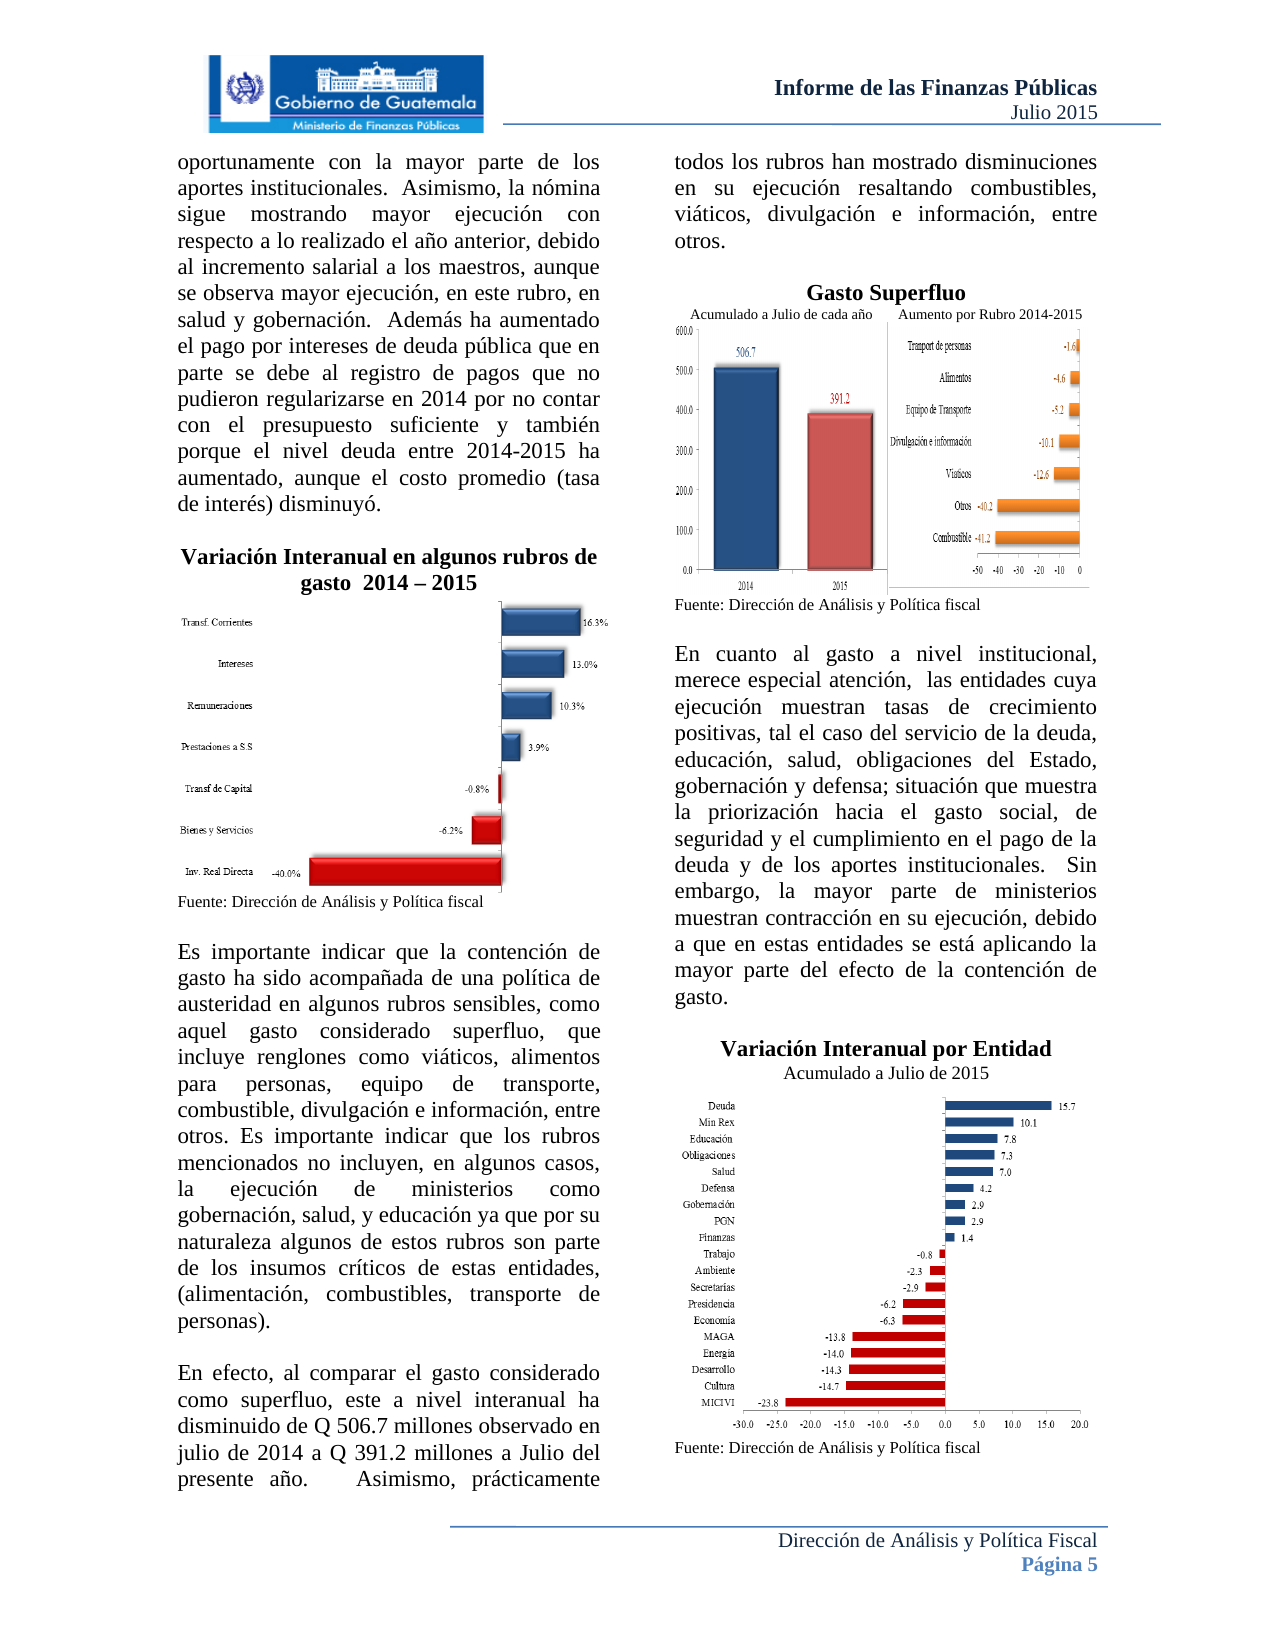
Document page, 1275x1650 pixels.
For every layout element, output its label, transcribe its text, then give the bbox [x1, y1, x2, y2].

text En efecto, al comparar el gasto considerado como superfluo, este a nivel interanual ha disminuido de Q 506.7 millones observado en julio de 2014 a Q 391.2 millones a Julio del presente año. Asimismo, prácticamente todos los rubros han mostrado disminuciones en su ejecución resaltando combustibles, viáticos, divulgación e información, entre otros. [177, 1359, 601, 1491]
picture [674, 322, 1090, 595]
text Acumulado a Julio de cada año Aumento por Rubro 2014-2015 [674, 306, 1098, 323]
text Fuente: Dirección de Análisis y Política fiscal [177, 893, 601, 911]
text Acumulado a Julio de 2015 [674, 1062, 1098, 1083]
text Fuente: Dirección de Análisis y Política fiscal [674, 1438, 1098, 1457]
text Fuente: Dirección de Análisis y Política fiscal [674, 595, 1098, 614]
text Variación Interanual por Entidad [674, 1036, 1098, 1062]
text Variación Interanual en algunos rubros de gasto 2014 – 2015 [177, 543, 601, 595]
text Gasto Superfluo [674, 279, 1098, 306]
text En cuanto al gasto a nivel institucional, merece especial atención, las entidades cuya ejecución muestran tasas de crecimiento positivas, tal el caso del servicio de la deuda, educación, salud, obligaciones del Estado, gobernación y defensa; situación que muestra la priorización hacia el gasto social, de seguridad y el cumplimiento en el pago de la deuda y de los aportes institucionales. Sin embargo, la mayor parte de ministerios muestran contracción en su ejecución, debido a que en estas entidades se está aplicando la mayor parte del efecto de la contención de gasto. [674, 640, 1098, 1009]
text En efecto, al comparar el gasto considerado como superfluo, este a nivel interanual ha disminuido de Q 506.7 millones observado en julio de 2014 a Q 391.2 millones a Julio del presente año. Asimismo, prácticamente todos los rubros han mostrado disminuciones en su ejecución resaltando combustibles, viáticos, divulgación e información, entre otros. [674, 148, 1098, 253]
picture [203, 55, 488, 133]
picture [674, 1083, 1100, 1438]
text Es importante indicar que la contención de gasto ha sido acompañada de una política de austeridad en algunos rubros sensibles, como aquel gasto considerado superfluo, que incluye renglones como viáticos, alimentos para personas, equipo de transporte, combustible, divulgación e información, entre otros. Es importante indicar que los rubros mencionados no incluyen, en algunos casos, la ejecución de ministerios como gobernación, salud, y educación ya que por su naturaleza algunos de estos rubros son parte de los insumos críticos de estas entidades, (alimentación, combustibles, transporte de personas). [177, 938, 601, 1333]
picture [177, 595, 612, 893]
